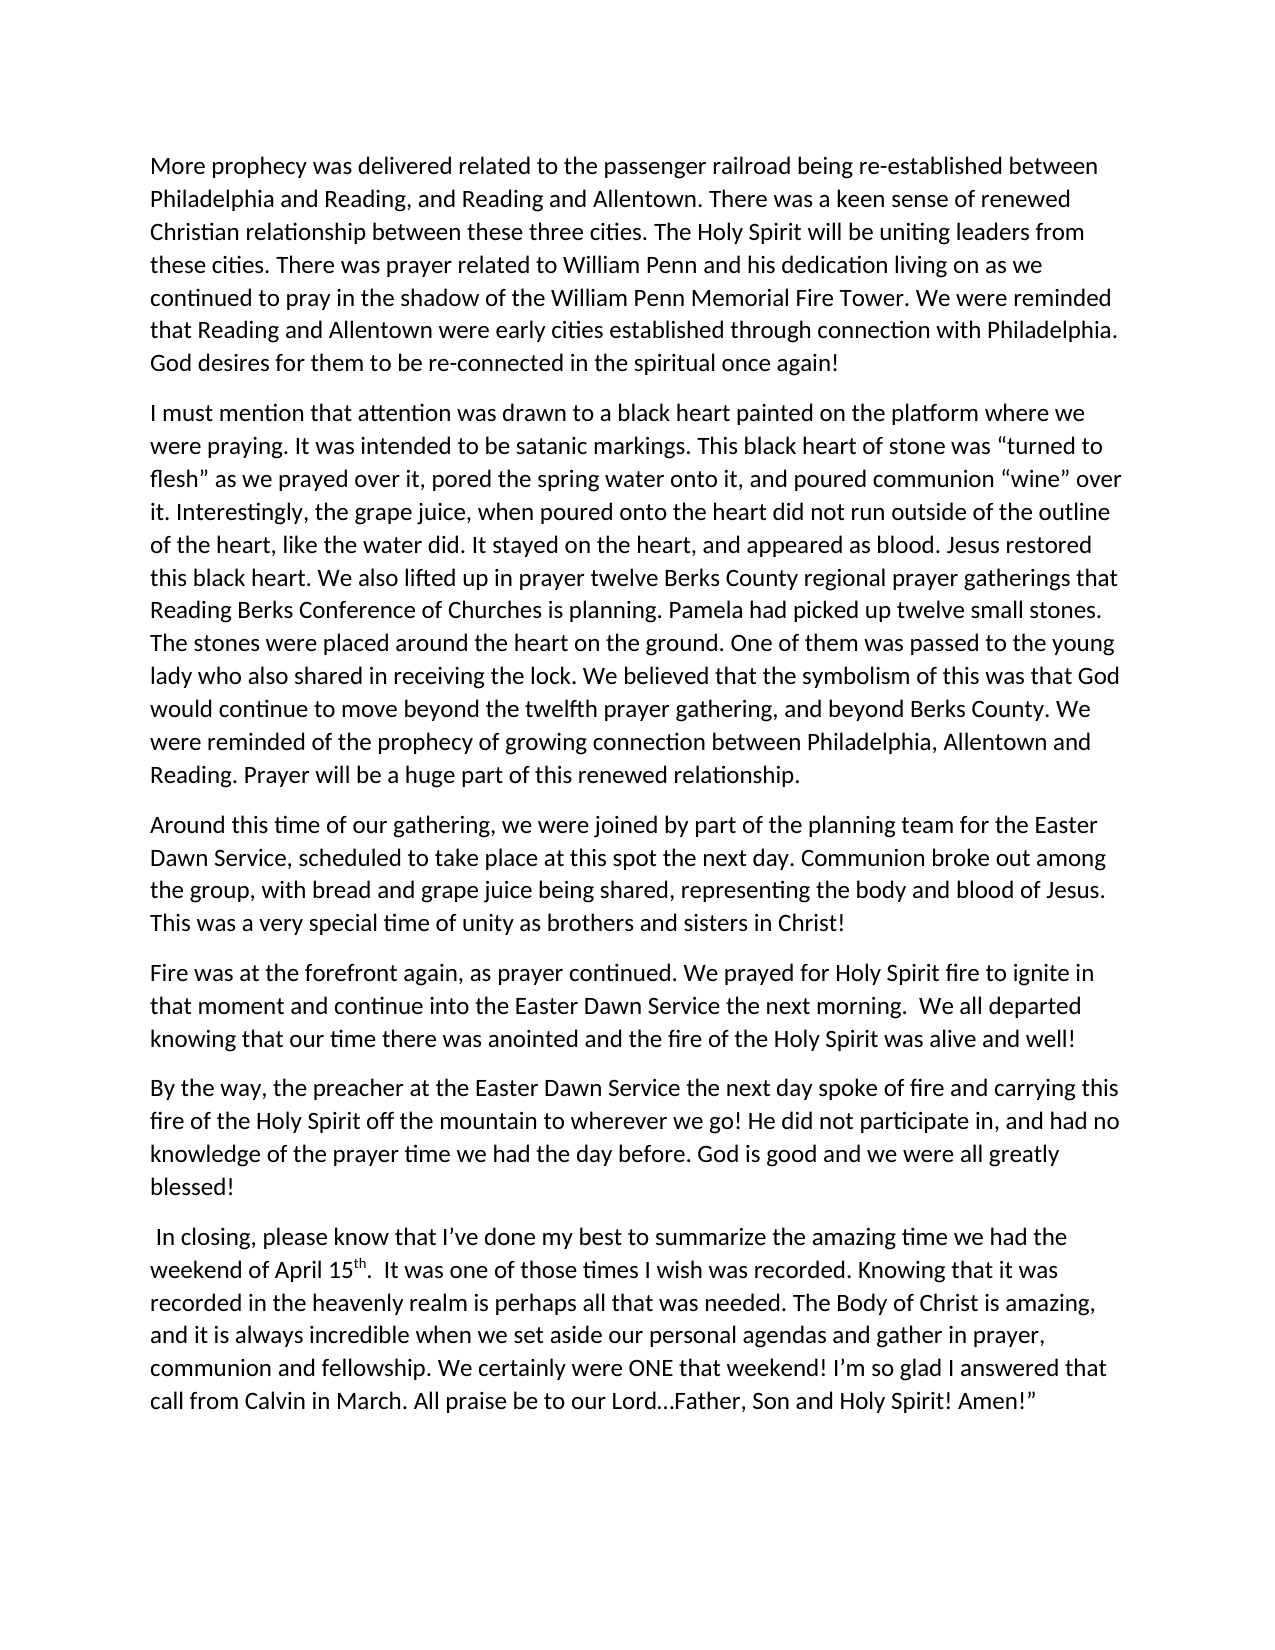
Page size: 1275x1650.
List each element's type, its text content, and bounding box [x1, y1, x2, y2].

text Fire was at the forefront again, as prayer continued. We prayed for Holy Spirit fire to ignite in that moment and continue into the Easter Dawn Service the next morning. We all departed knowing that our time there was anointed and the fire of the Holy Spirit was alive and well! [150, 957, 1125, 1053]
text Around this time of our gathering, we were joined by part of the planning team for the Easter Dawn Service, scheduled to take place at this spot the next day. Communion broke out among the group, with bread and grape juice being shared, representing the body and blood of Jesus. This was a very special time of unity as brothers and sisters in Christ! [150, 809, 1125, 938]
text In closing, please know that I’ve done my best to summarize the amazing time we had the weekend of April 15th. It was one of those times I wish was recorded. Knowing that it was recorded in the heavenly realm is perhaps all that was needed. The Body of Christ is amazing, and it is always incredible when we set aside our personal agendas and gather in prayer, communion and fellowship. We certainly were ONE that weekend! I’m so glad I answered that call from Calvin in March. All praise be to our Lord…Father, Son and Holy Spirit! Amen!” [150, 1221, 1125, 1416]
text More prophecy was delivered related to the passenger railroad being re-established between Philadelphia and Reading, and Reading and Allentown. There was a keen sense of renewed Christian relationship between these three cities. The Holy Spirit will be uniting leaders from these cities. There was prayer related to William Penn and his dedication living on as we continued to pray in the shadow of the William Penn Memorial Fire Tower. We were reminded that Reading and Allentown were early cities established through connection with Philadelphia. God desires for them to be re-connected in the spiritual once again! [150, 150, 1125, 378]
text By the way, the preacher at the Easter Dawn Service the next day spoke of fire and carrying this fire of the Holy Spirit off the mountain to wherever we go! He did not participate in, and had no knowledge of the prayer time we had the day before. God is good and we were all greatly blessed! [150, 1072, 1125, 1202]
text I must mention that attention was drawn to a black heart painted on the platform where we were praying. It was intended to be satanic markings. This black heart of stone was “turned to flesh” as we prayed over it, pored the spring water onto it, and poured communion “wine” over it. Interestingly, the grape juice, when poured onto the heart did not run outside of the outline of the heart, like the water did. It stayed on the heart, and appeared as blood. Jesus restored this black heart. We also lifted up in prayer twelve Berks County regional prayer gatherings that Reading Berks Conference of Churches is planning. Pamela had picked up twelve small stones. The stones were placed around the heart on the ground. One of them was passed to the young lady who also shared in receiving the lock. We believed that the symbolism of this was that God would continue to move beyond the twelfth prayer gathering, and beyond Berks County. We were reminded of the prophecy of growing connection between Philadelphia, Allentown and Reading. Prayer will be a huge part of this renewed relationship. [150, 397, 1125, 790]
